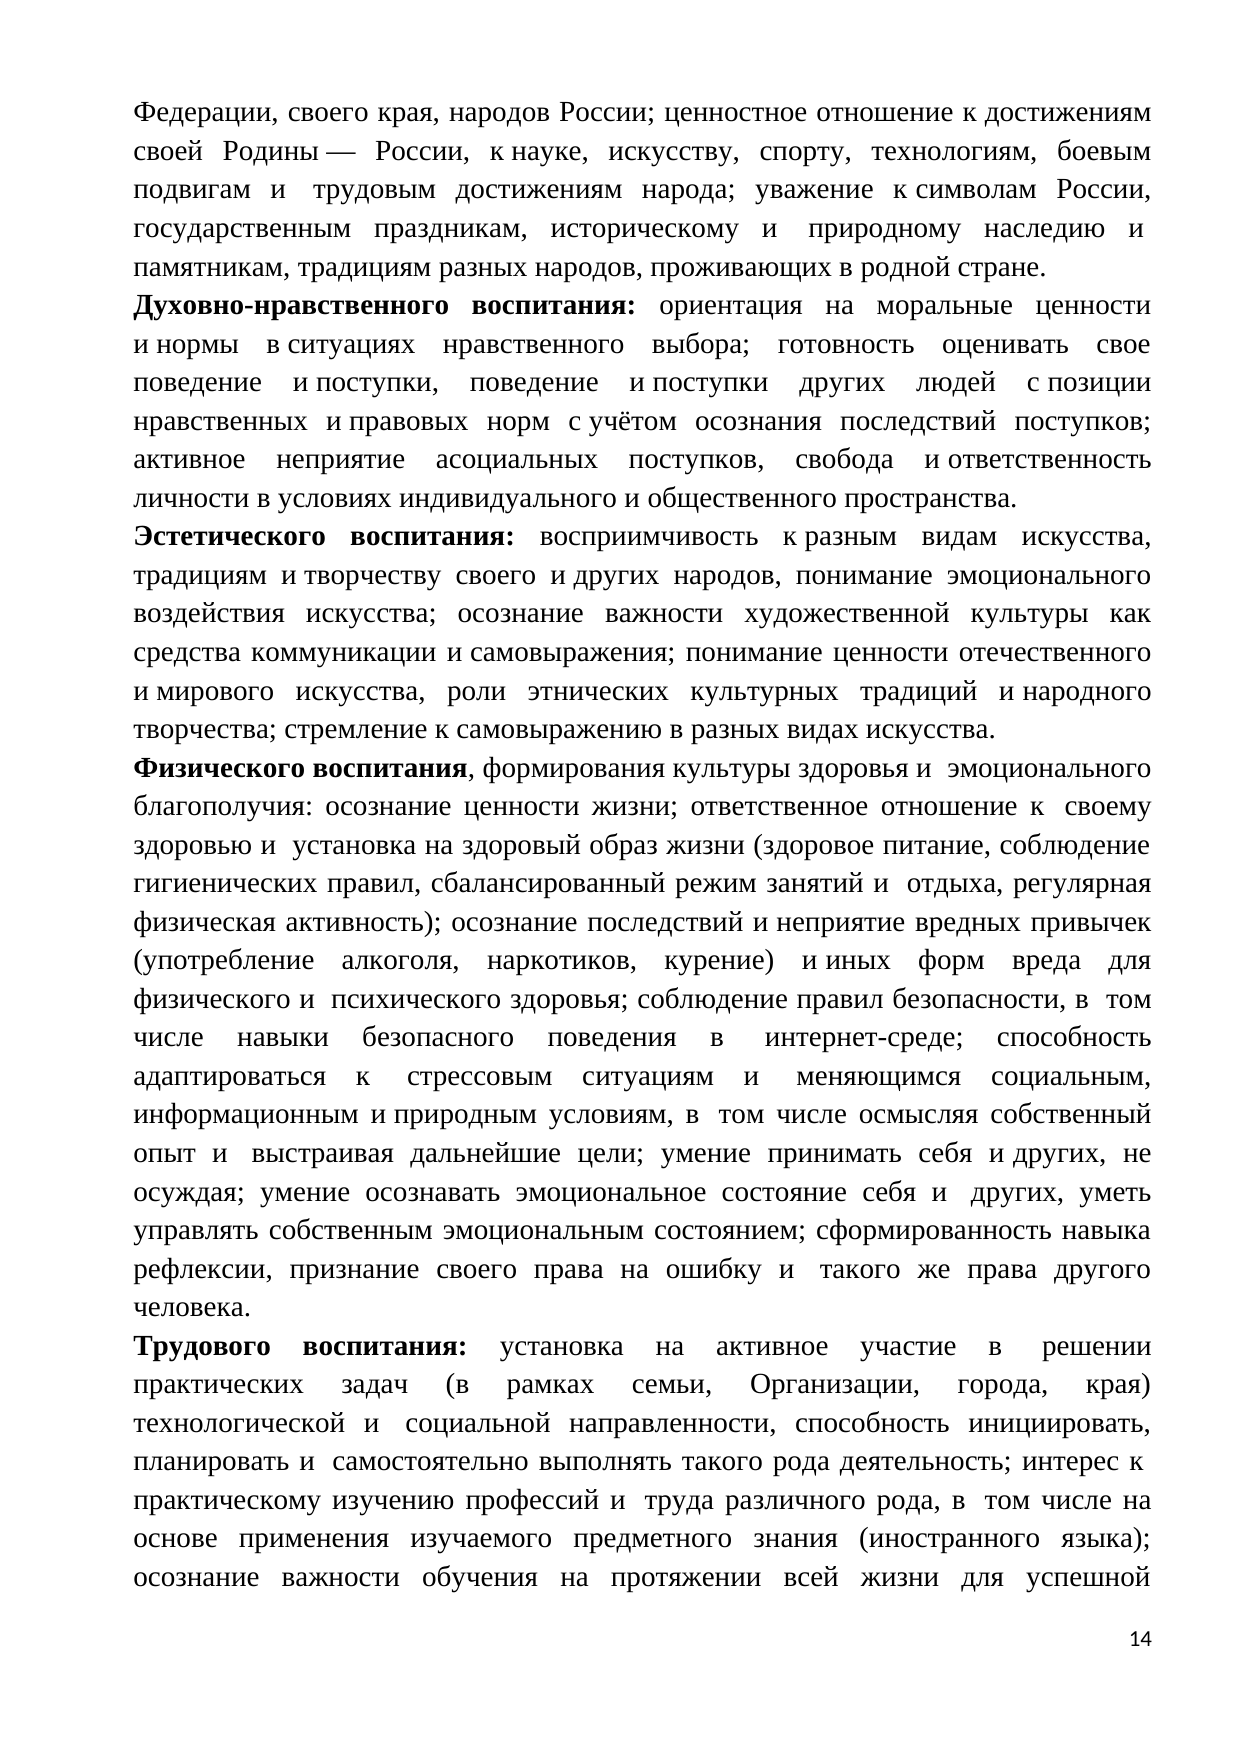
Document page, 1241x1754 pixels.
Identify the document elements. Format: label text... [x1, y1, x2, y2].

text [133, 94, 1152, 282]
text Эстетического воспитания: восприимчивость к разным видам искусства, традициям и творчеству своего и других народов, понимание эмоционального воздействия искусства; осознание важности художественной культуры как средства коммуникации и самовыражения; понимание ценности отечественного и мирового искусства, роли этнических культурных традиций и народного творчества; стремление к самовыражению в разных видах искусства. [133, 518, 1152, 745]
text Физического воспитания, формирования культуры здоровья и эмоционального благополучия: осознание ценности жизни; ответственное отношение к своему здоровью и установка на здоровый образ жизни (здоровое питание, соблюдение гигиенических правил, сбалансированный режим занятий и отдыха, регулярная физическая активность); осознание последствий и неприятие вредных привычек (употребление алкоголя, наркотиков, курение) и иных форм вреда для физического и психического здоровья; соблюдение правил безопасности, в том числе навыки безопасного поведения в интернет-среде; способность адаптироваться к стрессовым ситуациям и меняющимся социальным, информационным и природным условиям, в том числе осмысляя собственный опыт и выстраивая дальнейшие цели; умение принимать себя и других, не осуждая; умение осознавать эмоциональное состояние себя и других, уметь управлять собственным эмоциональным состоянием; сформированность навыка рефлексии, признание своего права на ошибку и такого же права другого человека. [133, 750, 1152, 1323]
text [133, 1328, 1152, 1593]
text Духовно-нравственного воспитания: ориентация на моральные ценности и нормы в ситуациях нравственного выбора; готовность оценивать свое поведение и поступки, поведение и поступки других людей с позиции нравственных и правовых норм с учётом осознания последствий поступков; активное неприятие асоциальных поступков, свобода и ответственность личности в условиях индивидуального и общественного пространства. [133, 287, 1152, 513]
